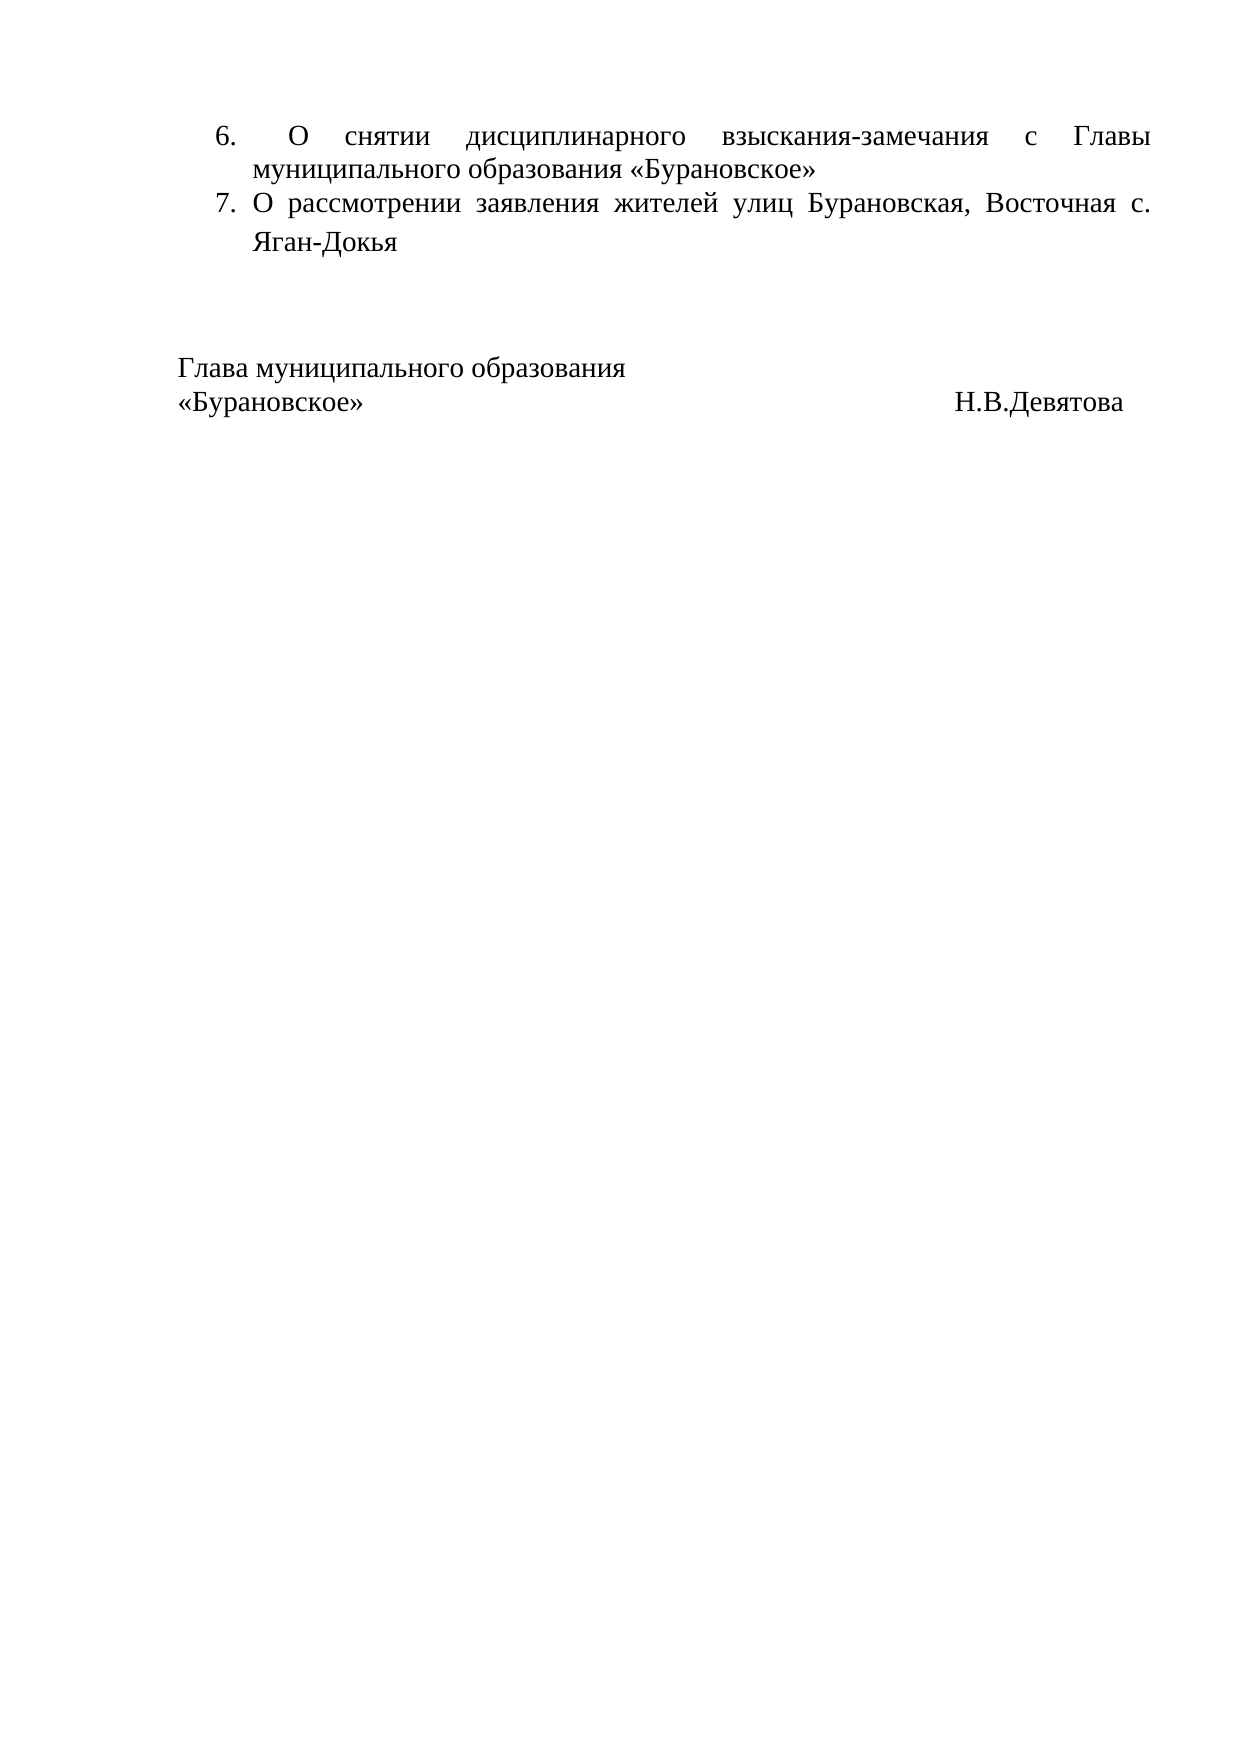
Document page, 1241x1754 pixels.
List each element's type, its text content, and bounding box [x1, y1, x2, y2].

title О снятии дисциплинарного взыскания-замечания с Главы муниципального образования «Бурановское» [215, 118, 1152, 185]
text Глава муниципального образования [177, 350, 1152, 384]
text «Бурановское» Н.В.Девятова [177, 384, 1152, 417]
list О рассмотрении заявления жителей улиц Бурановская, Восточная с. Яган-Докья [215, 185, 1152, 257]
